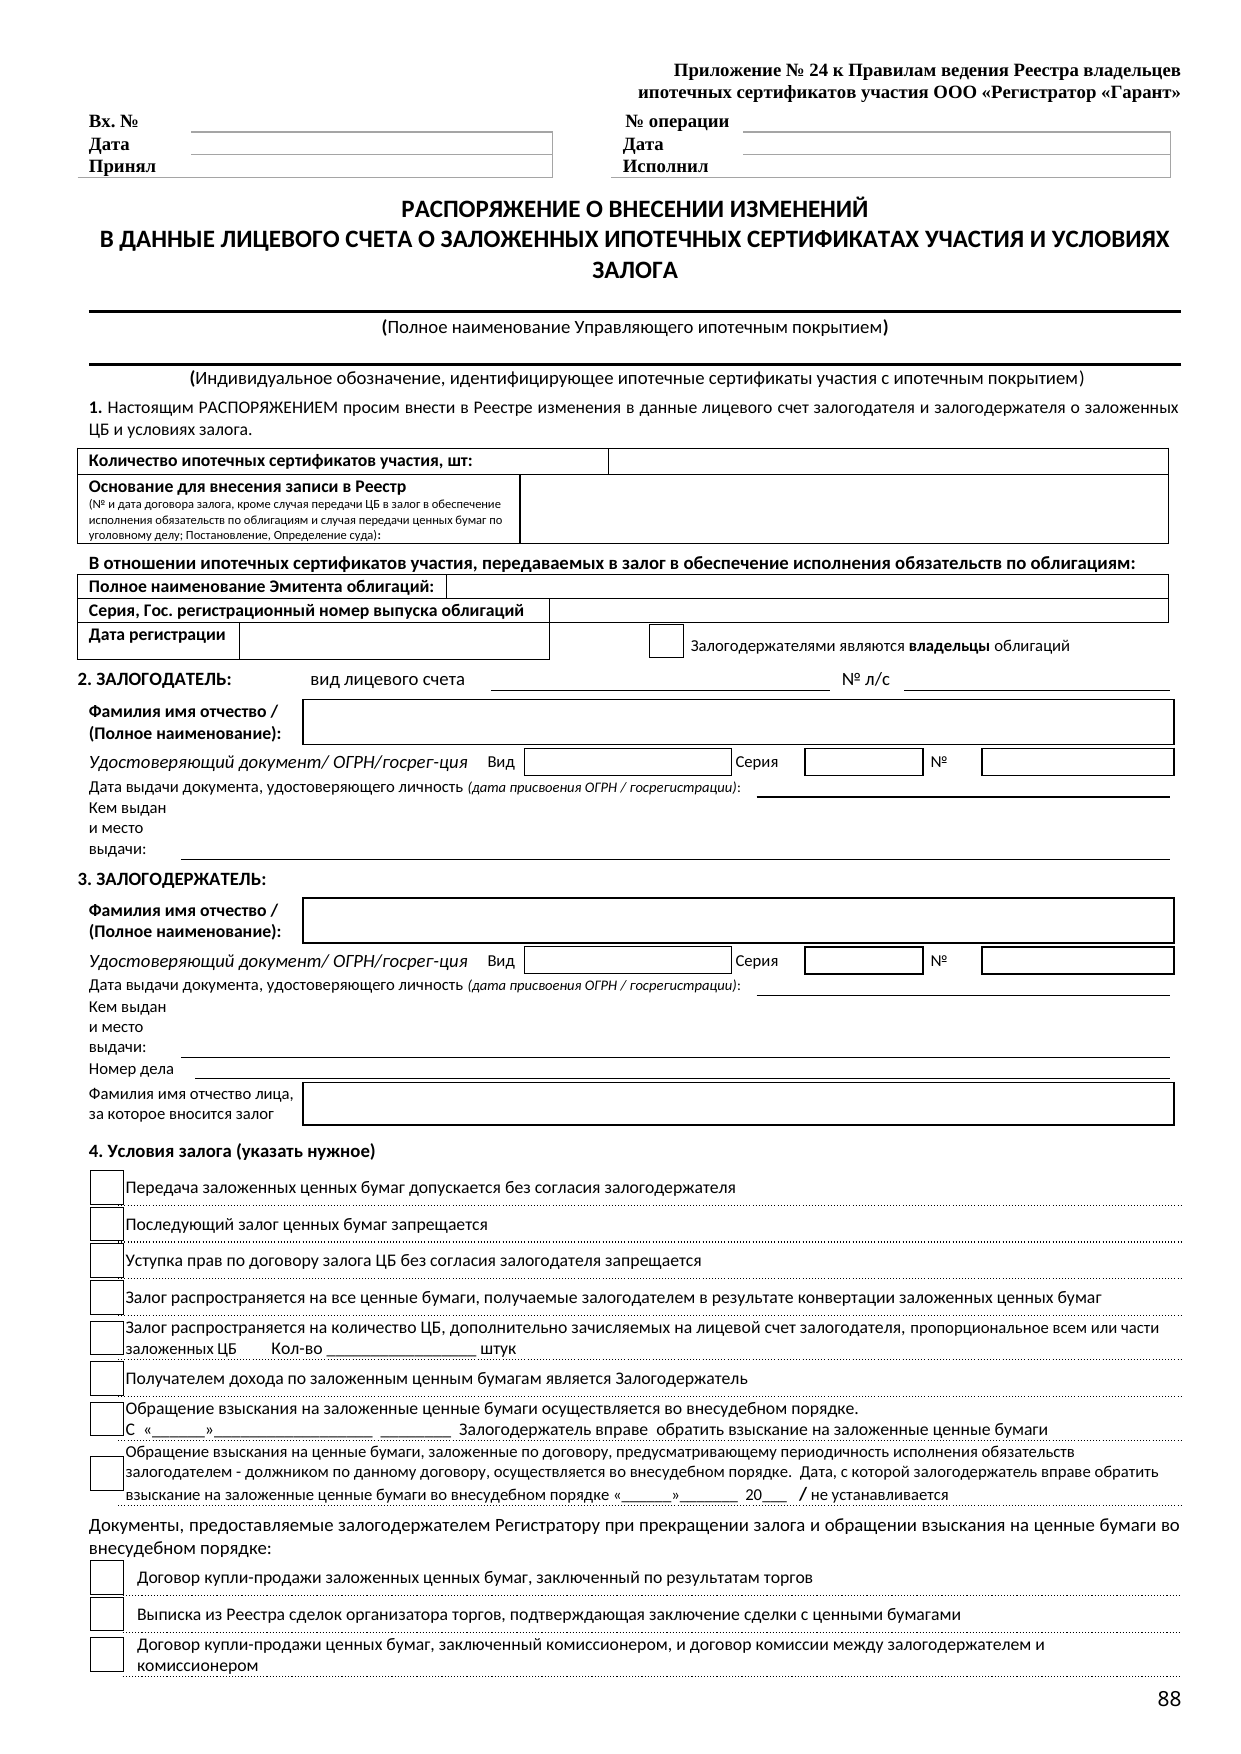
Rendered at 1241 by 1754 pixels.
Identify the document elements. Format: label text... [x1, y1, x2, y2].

text В отношении ипотечных сертификатов участия, передаваемых в залог в обеспечение исполнения обязательств по облигациям: [89, 551, 1181, 574]
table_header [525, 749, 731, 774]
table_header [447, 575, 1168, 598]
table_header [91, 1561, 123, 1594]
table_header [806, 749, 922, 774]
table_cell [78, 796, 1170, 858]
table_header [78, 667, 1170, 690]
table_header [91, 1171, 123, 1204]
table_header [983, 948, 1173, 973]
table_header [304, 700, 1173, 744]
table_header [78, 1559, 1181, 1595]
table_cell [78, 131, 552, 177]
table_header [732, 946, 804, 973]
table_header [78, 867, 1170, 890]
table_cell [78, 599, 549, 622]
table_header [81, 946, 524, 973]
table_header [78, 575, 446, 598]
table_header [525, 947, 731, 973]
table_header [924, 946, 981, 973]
text Приложение № 24 к Правилам ведения Реестра владельцев [89, 59, 1181, 81]
title В ДАННЫЕ ЛИЦЕВОГО СЧЕТА О ЗАЛОЖЕННЫХ ИПОТЕЧНЫХ СЕРТИФИКАТАХ УЧАСТИЯ И УСЛОВИЯХ ЗАЛОГА [89, 223, 1181, 284]
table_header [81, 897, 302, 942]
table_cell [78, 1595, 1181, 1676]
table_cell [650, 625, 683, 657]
title (Полное наименование Управляющего ипотечным покрытием) [89, 313, 1181, 338]
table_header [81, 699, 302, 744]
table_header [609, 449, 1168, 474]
text 1. Настоящим РАСПОРЯЖЕНИЕМ просим внести в Реестре изменения в данные лицевого счет залогодателя и залогодержателя о заложенных ЦБ и условиях залога. [89, 397, 1181, 440]
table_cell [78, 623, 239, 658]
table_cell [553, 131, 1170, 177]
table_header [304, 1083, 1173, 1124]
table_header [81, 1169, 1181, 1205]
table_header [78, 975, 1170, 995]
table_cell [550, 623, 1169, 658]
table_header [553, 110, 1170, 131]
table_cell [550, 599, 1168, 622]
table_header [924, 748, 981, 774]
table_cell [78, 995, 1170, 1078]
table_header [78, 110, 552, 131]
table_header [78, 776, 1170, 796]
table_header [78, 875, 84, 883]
title РАСПОРЯЖЕНИЕ О ВНЕСЕНИИ ИЗМЕНЕНИЙ [89, 193, 1181, 223]
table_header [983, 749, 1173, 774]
title (Индивидуальное обозначение, идентифицирующее ипотечные сертификаты участия с ипотечным покрытием) [89, 366, 1181, 389]
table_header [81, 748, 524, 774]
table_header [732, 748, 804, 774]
text Документы, предоставляемые залогодержателем Регистратору при прекращении залога и обращении взыскания на ценные бумаги во внесудебном порядке: [89, 1513, 1181, 1559]
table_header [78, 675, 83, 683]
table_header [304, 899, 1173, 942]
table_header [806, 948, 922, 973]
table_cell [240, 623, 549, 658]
text 4. Условия залога (указать нужное) [89, 1139, 1181, 1162]
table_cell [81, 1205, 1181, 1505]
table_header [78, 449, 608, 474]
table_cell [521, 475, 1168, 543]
text ипотечных сертификатов участия ООО «Регистратор «Гарант» [89, 81, 1181, 102]
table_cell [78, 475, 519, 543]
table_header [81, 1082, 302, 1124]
